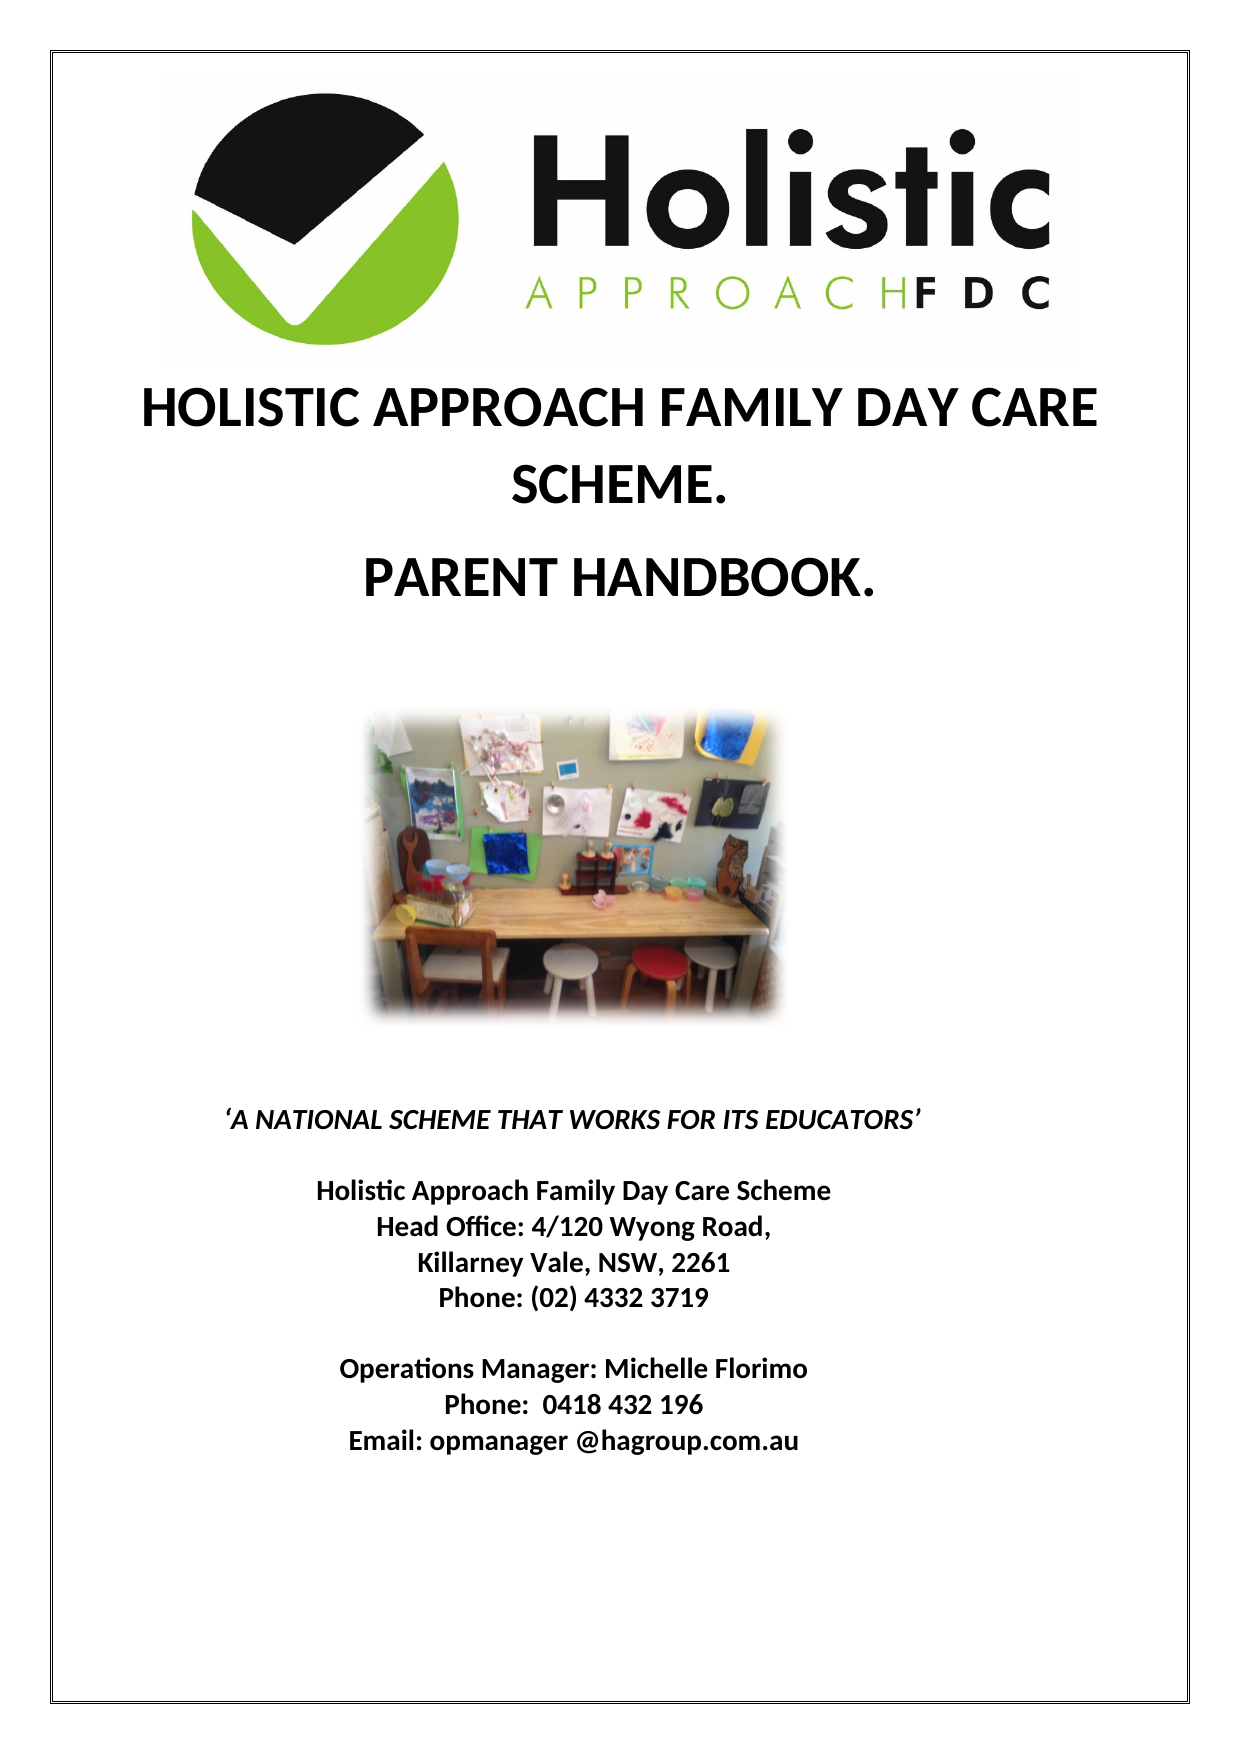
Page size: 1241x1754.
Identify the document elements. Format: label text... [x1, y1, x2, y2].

table_header ‘A NATIONAL SCHEME THAT WORKS FOR ITS EDUCATORS’ Holistic Approach Family Day Care Scheme Head Office: 4/120 Wyong Road, Killarney Vale, NSW, 2261 Phone: (02) 4332 3719 Operations Manager: Michelle Florimo Phone: 0418 432 196 Email: opmanager @hagroup.com.au [75, 634, 1072, 1457]
picture [160, 75, 1080, 364]
picture [388, 734, 761, 999]
text PARENT HANDBOOK. [75, 540, 1165, 611]
